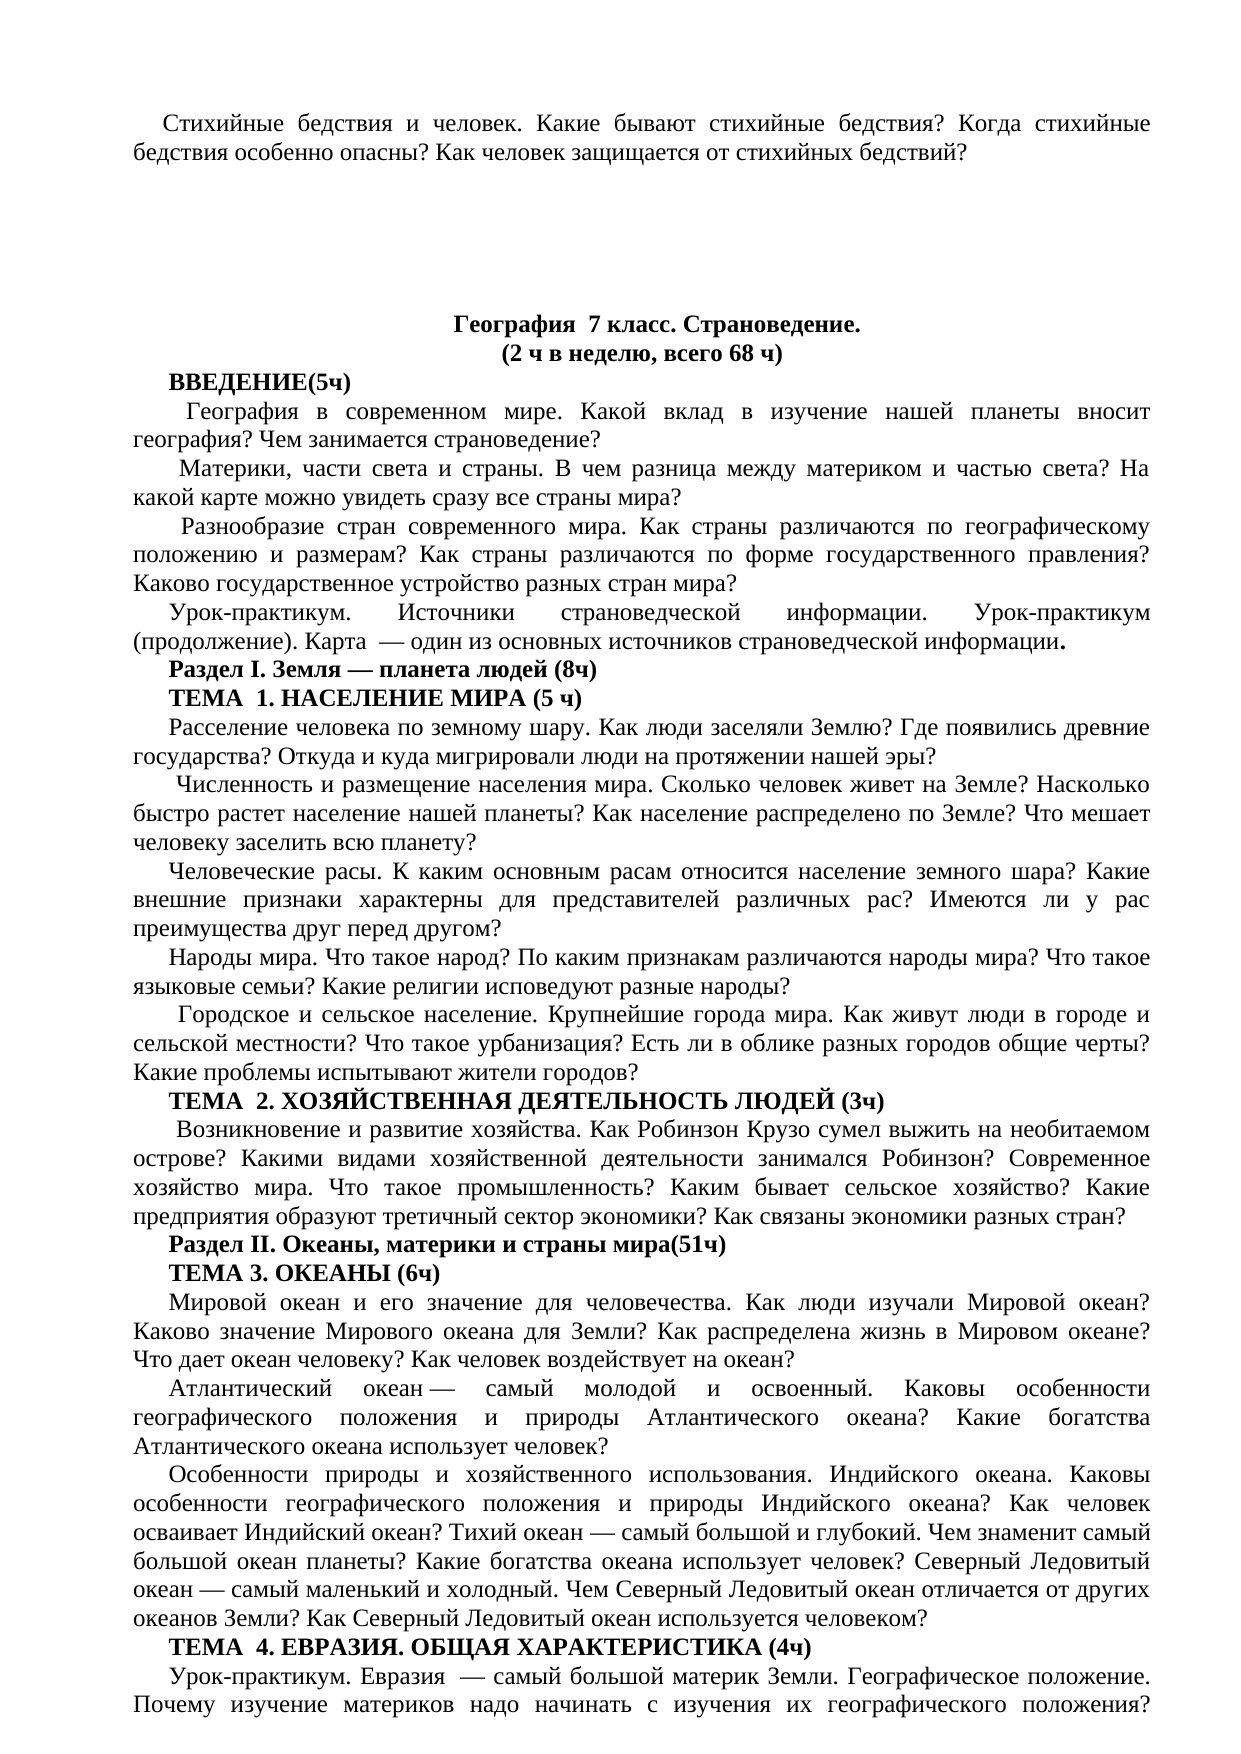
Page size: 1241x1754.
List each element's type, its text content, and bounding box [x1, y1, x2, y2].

text География 7 класс. Страноведение. [133, 309, 1151, 338]
text Человеческие расы. К каким основным расам относится население земного шара? Какие внешние признаки характерны для представителей различных рас? Имеются ли у рас преимущества друг перед другом? [133, 856, 1151, 942]
text Народы мира. Что такое народ? По каким признакам различаются народы мира? Что такое языковые семьи? Какие религии исповедуют разные народы? [133, 942, 1151, 999]
text (2 ч в неделю, всего 68 ч) [133, 338, 1151, 367]
text Материки, части света и страны. В чем разница между материком и частью света? На какой карте можно увидеть сразу все страны мира? [133, 453, 1151, 511]
text Расселение человека по земному шару. Как люди заселяли Землю? Где появились древние государства? Откуда и куда мигрировали люди на протяжении нашей эры? [133, 712, 1151, 769]
text Раздел I. Земля — планета людей (8ч) [133, 654, 1151, 683]
text Урок-практикум. Источники страноведческой информации. Урок-практикум (продолжение). Карта — один из основных источников страноведческой информации. [133, 597, 1151, 654]
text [133, 1661, 1151, 1718]
text Мировой океан и его значение для человечества. Как люди изучали Мировой океан? Каково значение Мирового океана для Земли? Как распределена жизнь в Мировом океане? Что дает океан человеку? Как человек воздействует на океан? [133, 1287, 1151, 1373]
text Численность и размещение населения мира. Сколько человек живет на Земле? Насколько быстро растет население нашей планеты? Как население распределено по Земле? Что мешает человеку заселить всю планету? [133, 769, 1151, 856]
text ТЕМА 2. ХОЗЯЙСТВЕННАЯ ДЕЯТЕЛЬНОСТЬ ЛЮДЕЙ (3ч) [133, 1086, 1151, 1114]
text ТЕМА 1. НАСЕЛЕНИЕ МИРА (5 ч) [133, 683, 1151, 712]
text ТЕМА 4. ЕВРАЗИЯ. ОБЩАЯ ХАРАКТЕРИСТИКА (4ч) [133, 1632, 1151, 1661]
text Возникновение и развитие хозяйства. Как Робинзон Крузо сумел выжить на необитаемом острове? Какими видами хозяйственной деятельности занимался Робинзон? Современное хозяйство мира. Что такое промышленность? Каким бывает сельское хозяйство? Какие предприятия образуют третичный сектор экономики? Как связаны экономики разных стран? [133, 1114, 1151, 1229]
text Раздел II. Океаны, материки и страны мира(51ч) [133, 1229, 1151, 1258]
text ТЕМА 3. ОКЕАНЫ (6ч) [133, 1258, 1151, 1287]
text География в современном мире. Какой вклад в изучение нашей планеты вносит география? Чем занимается страноведение? [133, 396, 1151, 453]
text Городское и сельское население. Крупнейшие города мира. Как живут люди в городе и сельской местности? Что такое урбанизация? Есть ли в облике разных городов общие черты? Какие проблемы испытывают жители городов? [133, 999, 1151, 1086]
text Атлантический океан — самый молодой и освоенный. Каковы особенности географического положения и природы Атлантического океана? Какие богатства Атлантического океана использует человек? [133, 1373, 1151, 1459]
text ВВЕДЕНИЕ(5ч) [133, 367, 1151, 396]
text Разнообразие стран современного мира. Как страны различаются по географическому положению и размерам? Как страны различаются по форме государственного правления? Каково государственное устройство разных стран мира? [133, 511, 1151, 597]
text Стихийные бедствия и человек. Какие бывают стихийные бедствия? Когда стихийные бедствия особенно опасны? Как человек защищается от стихийных бедствий? [133, 108, 1151, 166]
text Особенности природы и хозяйственного использования. Индийского океана. Каковы особенности географического положения и природы Индийского океана? Как человек осваивает Индийский океан? Тихий океан — самый большой и глубокий. Чем знаменит самый большой океан планеты? Какие богатства океана использует человек? Северный Ледовитый океан — самый маленький и холодный. Чем Северный Ледовитый океан отличается от других океанов Земли? Как Северный Ледовитый океан используется человеком? [133, 1459, 1151, 1632]
